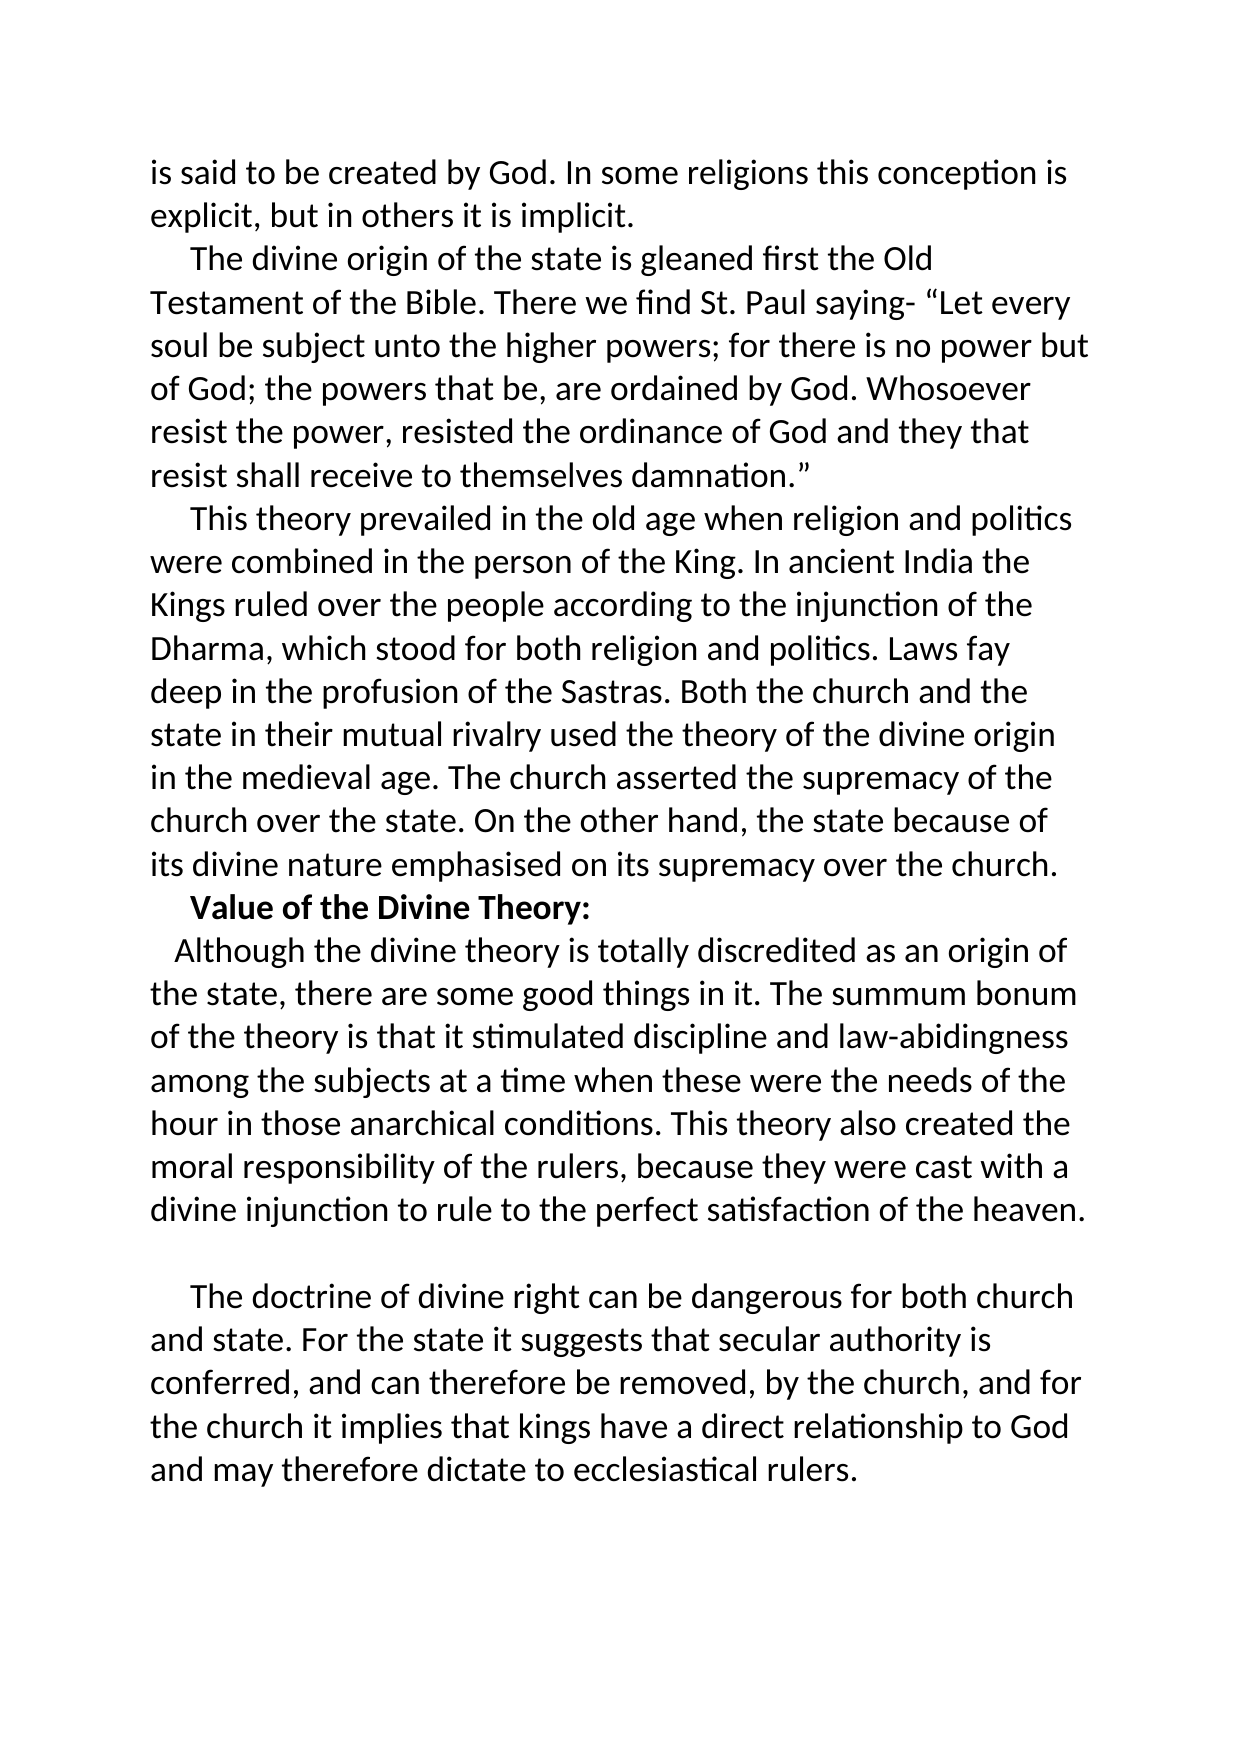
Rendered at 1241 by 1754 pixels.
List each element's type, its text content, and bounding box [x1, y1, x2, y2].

text Although the divine theory is totally discredited as an origin of the state, there are some good things in it. The summum bonum of the theory is that it stimulated discipline and law-abidingness among the subjects at a time when these were the needs of the hour in those anarchical conditions. This theory also created the moral responsibility of the rulers, because they were cast with a divine injunction to rule to the perfect satisfaction of the heaven. [150, 928, 1090, 1231]
text The doctrine of divine right can be dangerous for both church and state. For the state it suggests that secular authority is conferred, and can therefore be removed, by the church, and for the church it implies that kings have a direct relationship to God and may therefore dictate to ecclesiastical rulers. [150, 1274, 1090, 1490]
text The divine origin of the state is gleaned first the Old Testament of the Bible. There we find St. Paul saying- “Let every soul be subject unto the higher powers; for there is no power but of God; the powers that be, are ordained by God. Whosoever resist the power, resisted the ordinance of God and they that resist shall receive to themselves damnation.” [150, 236, 1090, 496]
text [150, 150, 1090, 236]
text Value of the Divine Theory: [150, 885, 1090, 928]
text This theory prevailed in the old age when religion and politics were combined in the person of the King. In ancient India the Kings ruled over the people according to the injunction of the Dharma, which stood for both religion and politics. Laws fay deep in the profusion of the Sastras. Both the church and the state in their mutual rivalry used the theory of the divine origin in the medieval age. The church asserted the supremacy of the church over the state. On the other hand, the state because of its divine nature emphasised on its supremacy over the church. [150, 496, 1090, 885]
